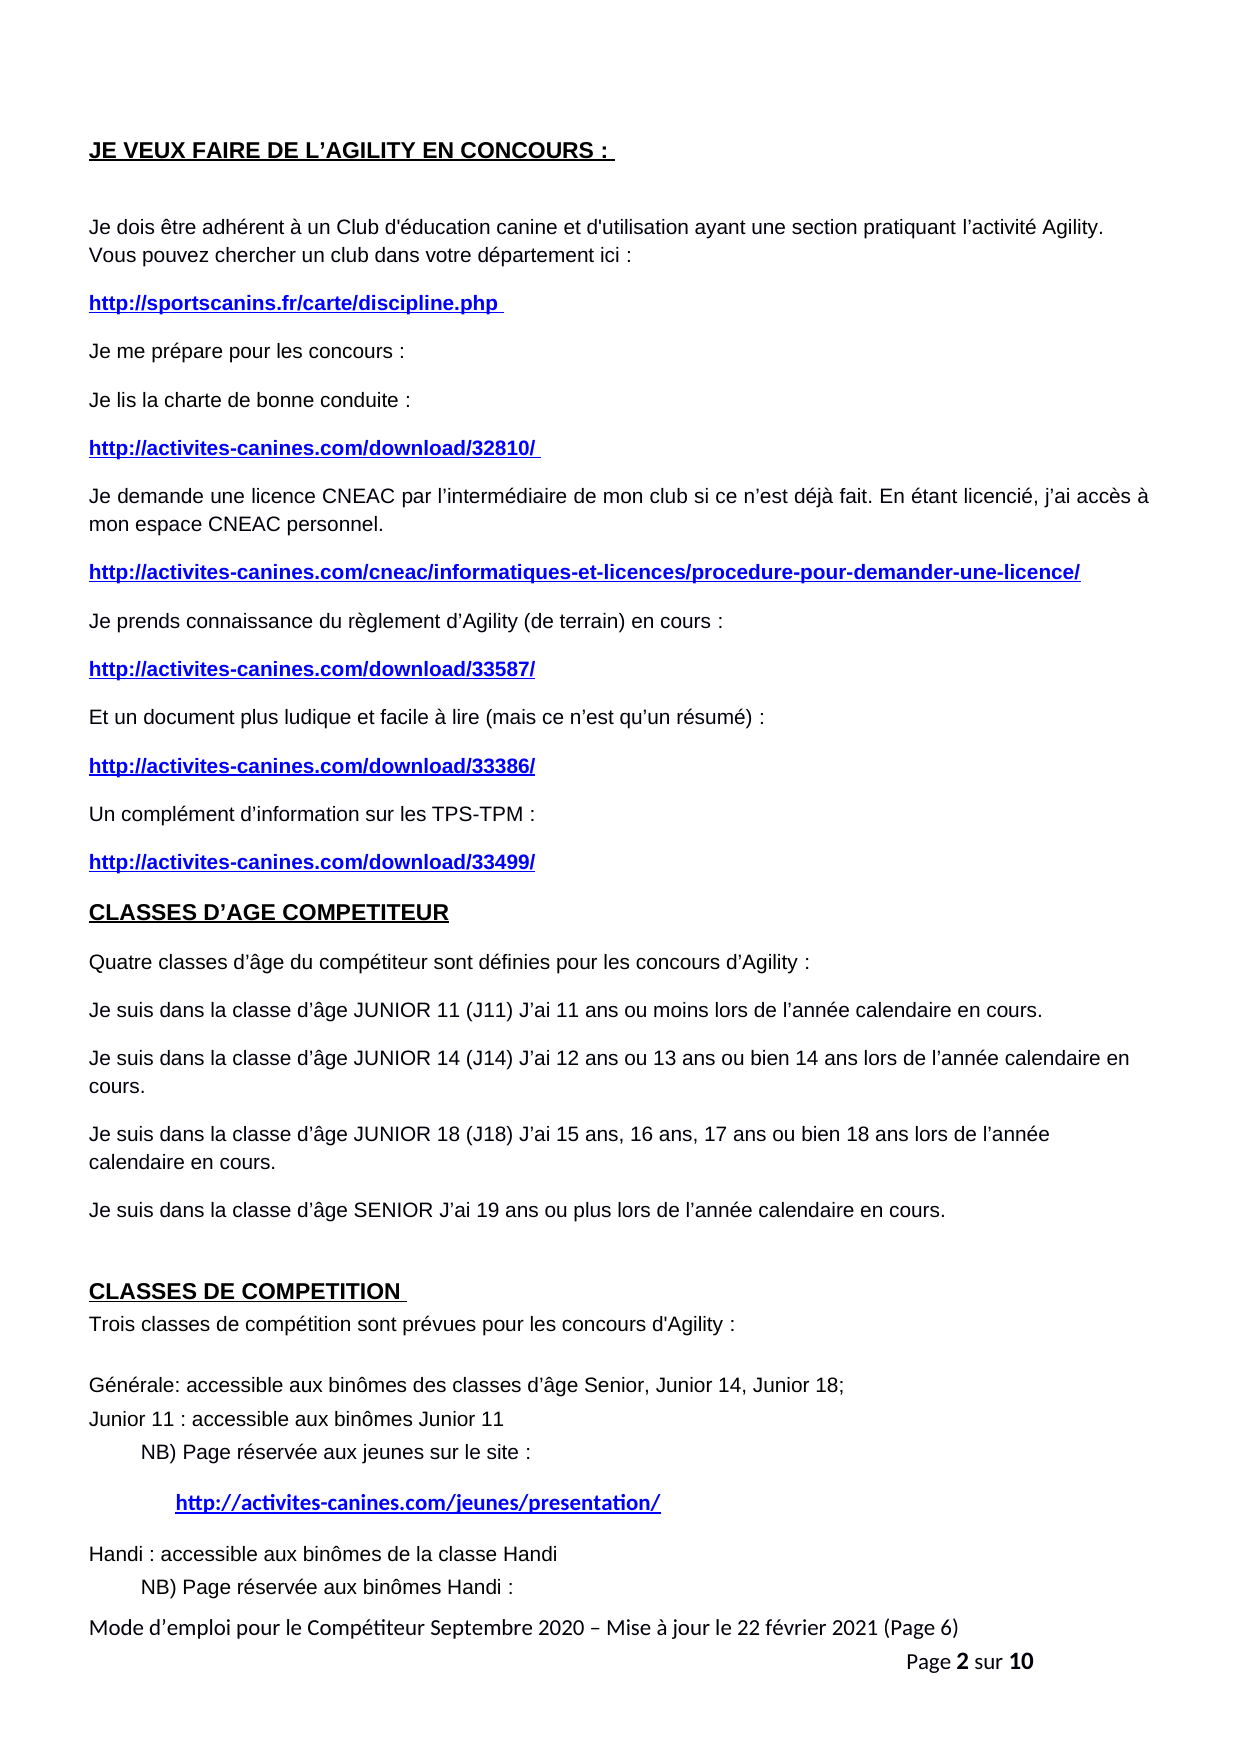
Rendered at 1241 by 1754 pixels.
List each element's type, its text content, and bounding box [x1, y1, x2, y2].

text Je suis dans la classe d’âge JUNIOR 11 (J11) J’ai 11 ans ou moins lors de l’année calendaire en cours. [89, 998, 1152, 1022]
text Je prends connaissance du règlement d’Agility (de terrain) en cours : [89, 608, 1152, 632]
subtitle CLASSES DE COMPETITION [89, 1278, 1152, 1304]
text Un complément d’information sur les TPS-TPM : [89, 802, 1152, 826]
text Je suis dans la classe d’âge SENIOR J’ai 19 ans ou plus lors de l’année calendaire en cours. [89, 1198, 1152, 1222]
text http://activites-canines.com/download/33386/ [89, 753, 1152, 777]
text http://sportscanins.fr/carte/discipline.php [89, 291, 1152, 315]
subtitle Trois classes de compétition sont prévues pour les concours d'Agility : [89, 1312, 1152, 1336]
text http://activites-canines.com/jeunes/presentation/ [89, 1488, 1152, 1516]
subtitle JE VEUX FAIRE DE L’AGILITY EN CONCOURS : [89, 137, 1152, 163]
subtitle Handi : accessible aux binômes de la classe Handi [89, 1541, 1152, 1565]
subtitle NB) Page réservée aux binômes Handi : [89, 1575, 1152, 1599]
text Je demande une licence CNEAC par l’intermédiaire de mon club si ce n’est déjà fait. En étant licencié, j’ai accès à mon espace CNEAC personnel. [89, 484, 1152, 536]
text NB) Page réservée aux jeunes sur le site : [89, 1440, 1152, 1464]
text Je dois être adhérent à un Club d'éducation canine et d'utilisation ayant une section pratiquant l’activité Agility. Vous pouvez chercher un club dans votre département ici : [89, 215, 1152, 267]
subtitle Générale: accessible aux binômes des classes d’âge Senior, Junior 14, Junior 18; [89, 1373, 1152, 1397]
text Je suis dans la classe d’âge JUNIOR 18 (J18) J’ai 15 ans, 16 ans, 17 ans ou bien 18 ans lors de l’année calendaire en cours. [89, 1122, 1152, 1173]
text http://activites-canines.com/download/33587/ [89, 657, 1152, 681]
text Je me prépare pour les concours : [89, 339, 1152, 363]
text Je suis dans la classe d’âge JUNIOR 14 (J14) J’ai 12 ans ou 13 ans ou bien 14 ans lors de l’année calendaire en cours. [89, 1046, 1152, 1098]
text http://activites-canines.com/download/32810/ [89, 436, 1152, 460]
text CLASSES D’AGE COMPETITEUR [89, 898, 1152, 925]
text Quatre classes d’âge du compétiteur sont définies pour les concours d’Agility : [89, 949, 1152, 973]
text http://activites-canines.com/download/33499/ [89, 850, 1152, 874]
text Et un document plus ludique et facile à lire (mais ce n’est qu’un résumé) : [89, 705, 1152, 729]
subtitle Junior 11 : accessible aux binômes Junior 11 [89, 1407, 1152, 1431]
text Je lis la charte de bonne conduite : [89, 388, 1152, 412]
text http://activites-canines.com/cneac/informatiques-et-licences/procedure-pour-demander-une-licence/ [89, 560, 1152, 584]
